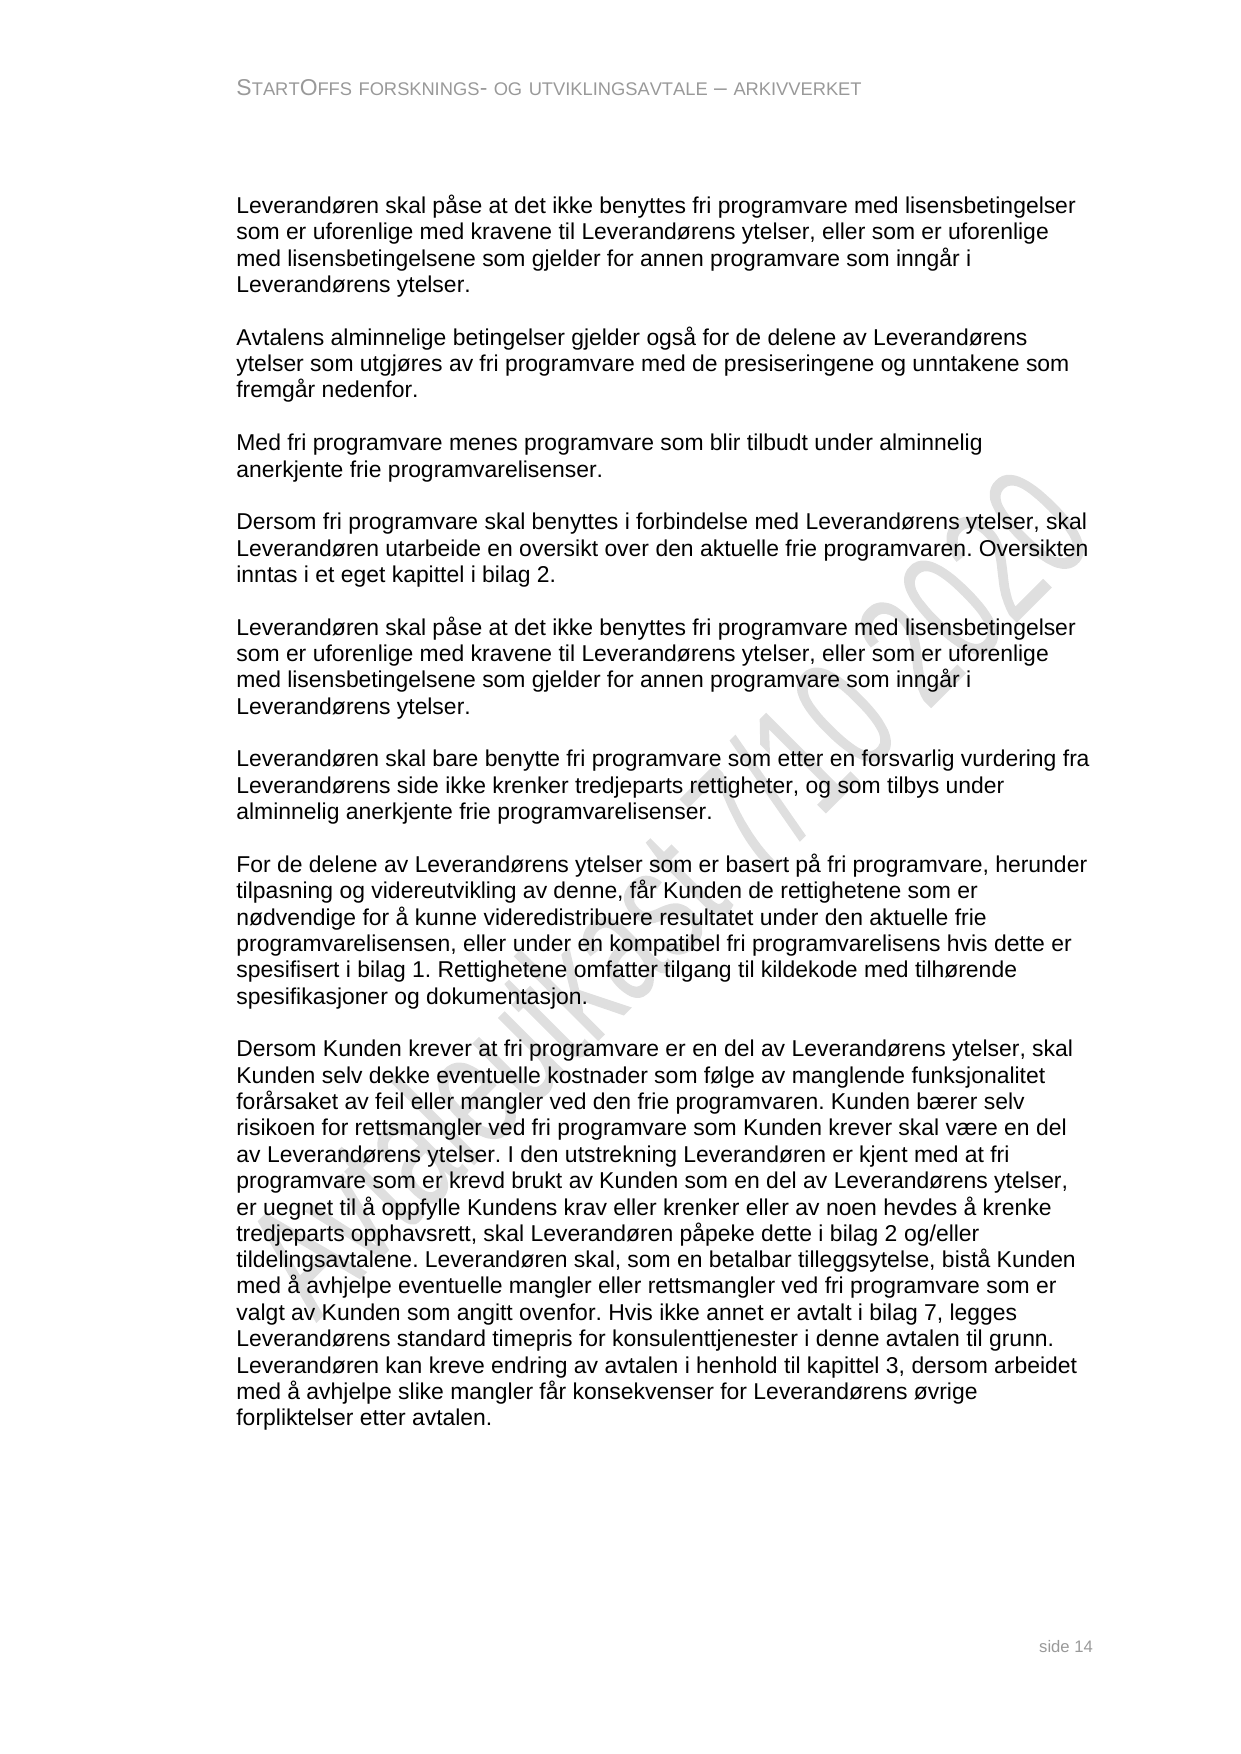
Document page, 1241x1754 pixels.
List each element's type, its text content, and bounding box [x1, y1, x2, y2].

text Leverandøren skal påse at det ikke benyttes fri programvare med lisensbetingelser som er uforenlige med kravene til Leverandørens ytelser, eller som er uforenlige med lisensbetingelsene som gjelder for annen programvare som inngår i Leverandørens ytelser. [236, 614, 1092, 719]
text Leverandøren skal påse at det ikke benyttes fri programvare med lisensbetingelser som er uforenlige med kravene til Leverandørens ytelser, eller som er uforenlige med lisensbetingelsene som gjelder for annen programvare som inngår i Leverandørens ytelser. [236, 192, 1092, 297]
text Dersom Kunden krever at fri programvare er en del av Leverandørens ytelser, skal Kunden selv dekke eventuelle kostnader som følge av manglende funksjonalitet forårsaket av feil eller mangler ved den frie programvaren. Kunden bærer selv risikoen for rettsmangler ved fri programvare som Kunden krever skal være en del av Leverandørens ytelser. I den utstrekning Leverandøren er kjent med at fri programvare som er krevd brukt av Kunden som en del av Leverandørens ytelser, er uegnet til å oppfylle Kundens krav eller krenker eller av noen hevdes å krenke tredjeparts opphavsrett, skal Leverandøren påpeke dette i bilag 2 og/eller tildelingsavtalene. Leverandøren skal, som en betalbar tilleggsytelse, bistå Kunden med å avhjelpe eventuelle mangler eller rettsmangler ved fri programvare som er valgt av Kunden som angitt ovenfor. Hvis ikke annet er avtalt i bilag 7, legges Leverandørens standard timepris for konsulenttjenester i denne avtalen til grunn. Leverandøren kan kreve endring av avtalen i henhold til kapittel 3, dersom arbeidet med å avhjelpe slike mangler får konsekvenser for Leverandørens øvrige forpliktelser etter avtalen. [236, 1035, 1092, 1431]
text Leverandøren skal bare benytte fri programvare som etter en forsvarlig vurdering fra Leverandørens side ikke krenker tredjeparts rettigheter, og som tilbys under alminnelig anerkjente frie programvarelisenser. [236, 745, 1092, 824]
text For de delene av Leverandørens ytelser som er basert på fri programvare, herunder tilpasning og videreutvikling av denne, får Kunden de rettighetene som er nødvendige for å kunne videredistribuere resultatet under den aktuelle frie programvarelisensen, eller under en kompatibel fri programvarelisens hvis dette er spesifisert i bilag 1. Rettighetene omfatter tilgang til kildekode med tilhørende spesifikasjoner og dokumentasjon. [236, 851, 1092, 1009]
text Avtalens alminnelige betingelser gjelder også for de delene av Leverandørens ytelser som utgjøres av fri programvare med de presiseringene og unntakene som fremgår nedenfor. [236, 324, 1092, 403]
text Dersom fri programvare skal benyttes i forbindelse med Leverandørens ytelser, skal Leverandøren utarbeide en oversikt over den aktuelle frie programvaren. Oversikten inntas i et eget kapittel i bilag 2. [236, 508, 1092, 587]
text Med fri programvare menes programvare som blir tilbudt under alminnelig anerkjente frie programvarelisenser. [236, 429, 1092, 482]
